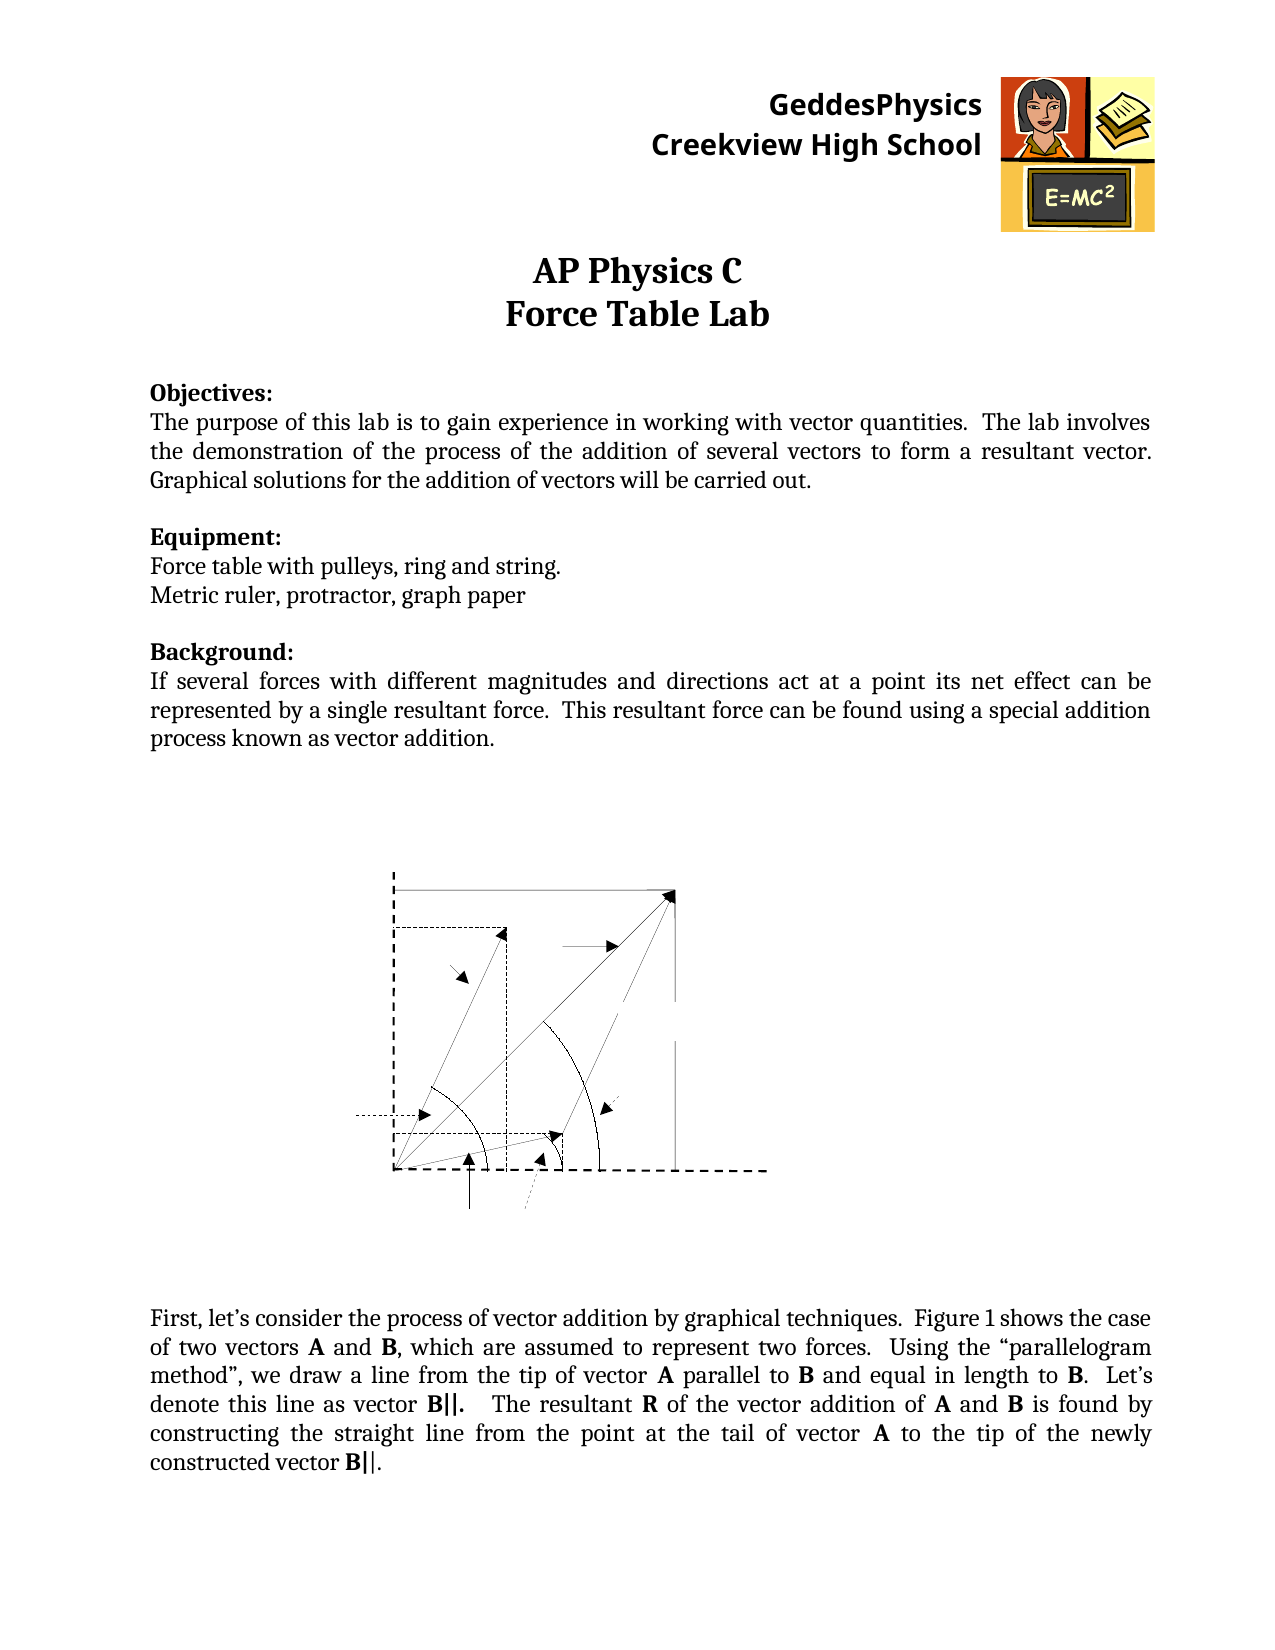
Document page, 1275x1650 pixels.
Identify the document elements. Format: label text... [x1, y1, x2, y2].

text Objectives: [150, 379, 1153, 408]
text Equipment: [150, 523, 1153, 552]
text Background: [150, 638, 1153, 667]
text Force Table Lab [150, 293, 1125, 336]
text GeddesPhysics [150, 84, 1125, 124]
text First, let’s consider the process of vector addition by graphical techniques. Figure 1 shows the case of two vectors A and B, which are assumed to represent two forces. Using the “parallelogram method”, we draw a line from the tip of vector A parallel to B and equal in length to B. Let’s denote this line as vector B||. The resultant R of the vector addition of A and B is found by constructing the straight line from the point at the tail of vector A to the tip of the newly constructed vector B||. [150, 1304, 1153, 1476]
text Creekview High School [150, 124, 1125, 164]
text Metric ruler, protractor, graph paper [150, 581, 1153, 609]
text If several forces with different magnitudes and directions act at a point its net effect can be represented by a single resultant force. This resultant force can be found using a special addition process known as vector addition. [150, 667, 1153, 753]
text Force table with pulleys, ring and string. [150, 552, 1153, 581]
text AP Physics C [150, 192, 1125, 293]
text The purpose of this lab is to gain experience in working with vector quantities. The lab involves the demonstration of the process of the addition of several vectors to form a resultant vector. Graphical solutions for the addition of vectors will be carried out. [150, 408, 1153, 494]
